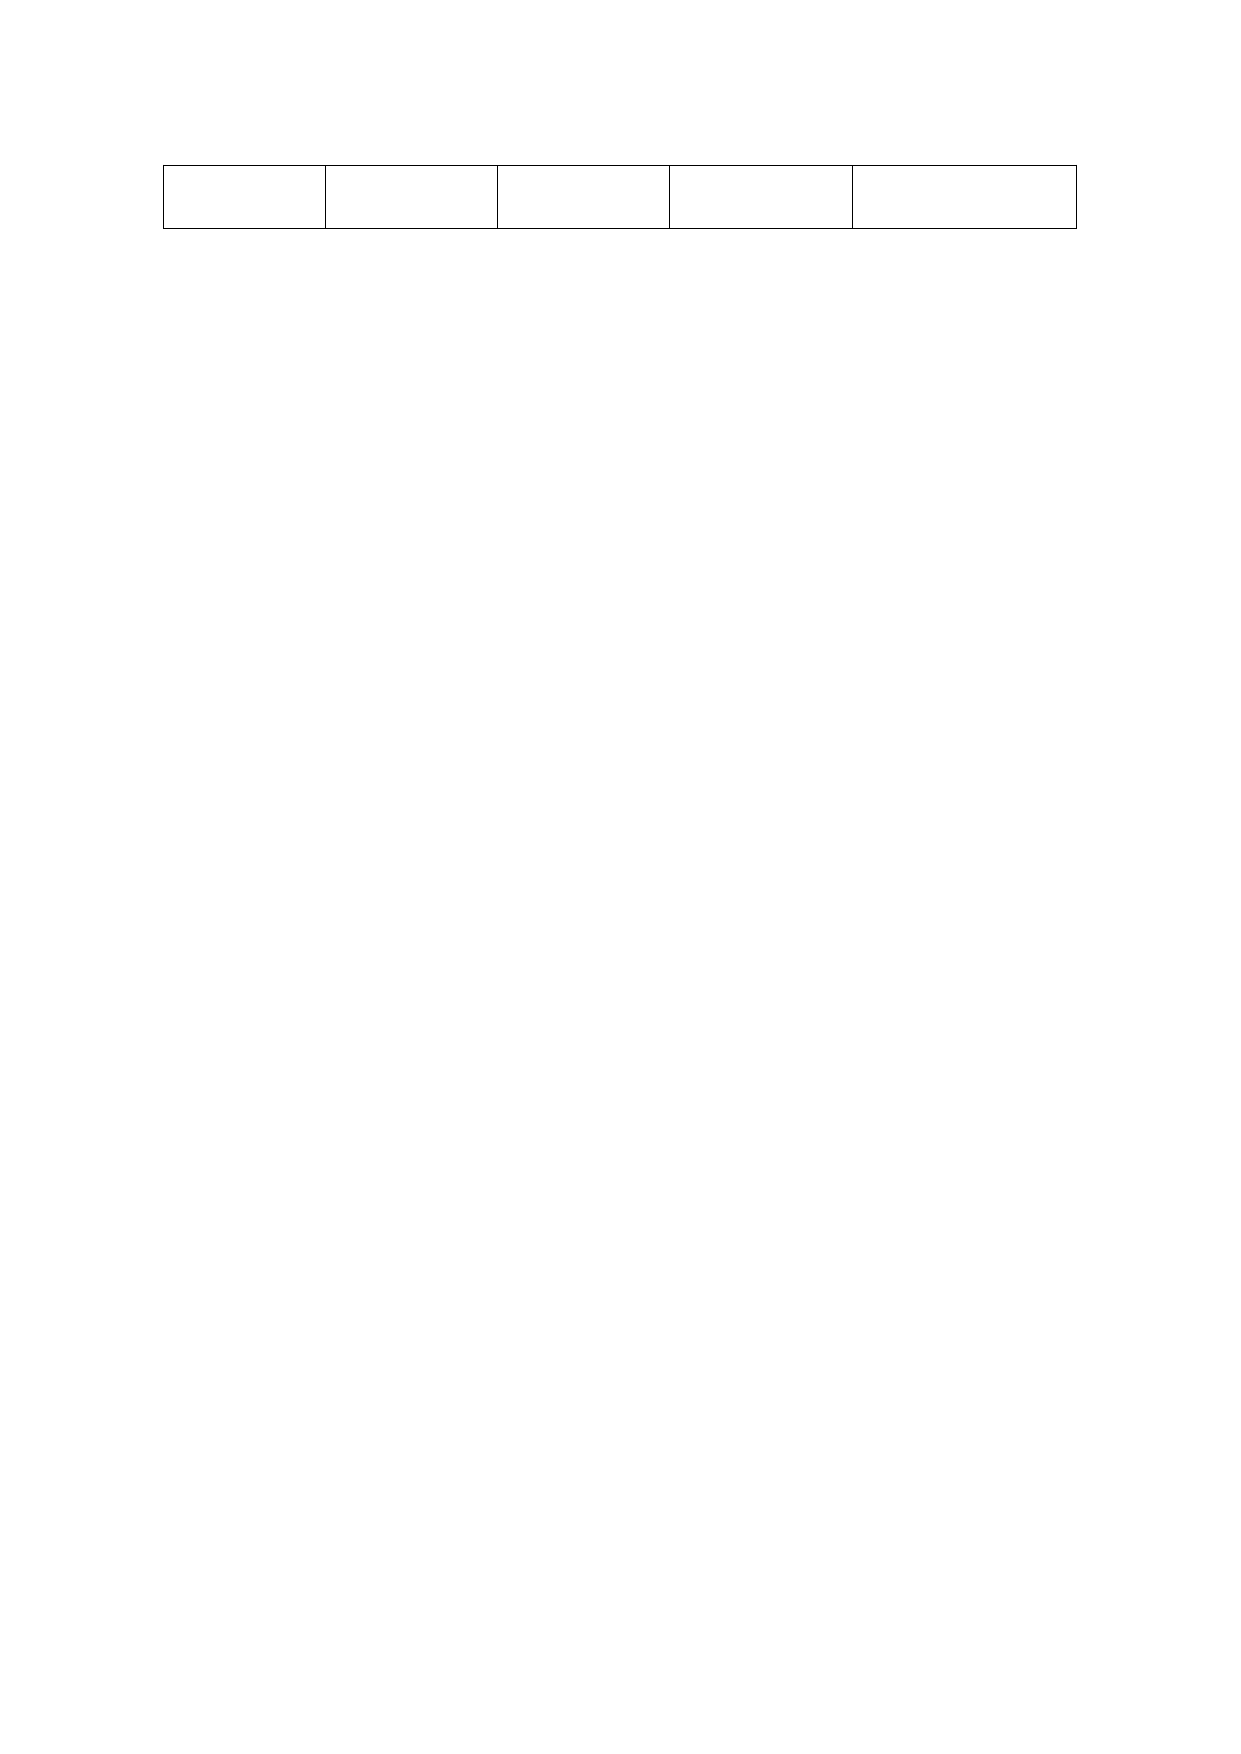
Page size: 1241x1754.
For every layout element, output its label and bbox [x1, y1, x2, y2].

table_cell [326, 166, 497, 227]
table_cell [164, 166, 325, 227]
table_cell [670, 166, 852, 227]
table_cell [498, 166, 669, 227]
table_cell [853, 166, 1076, 227]
